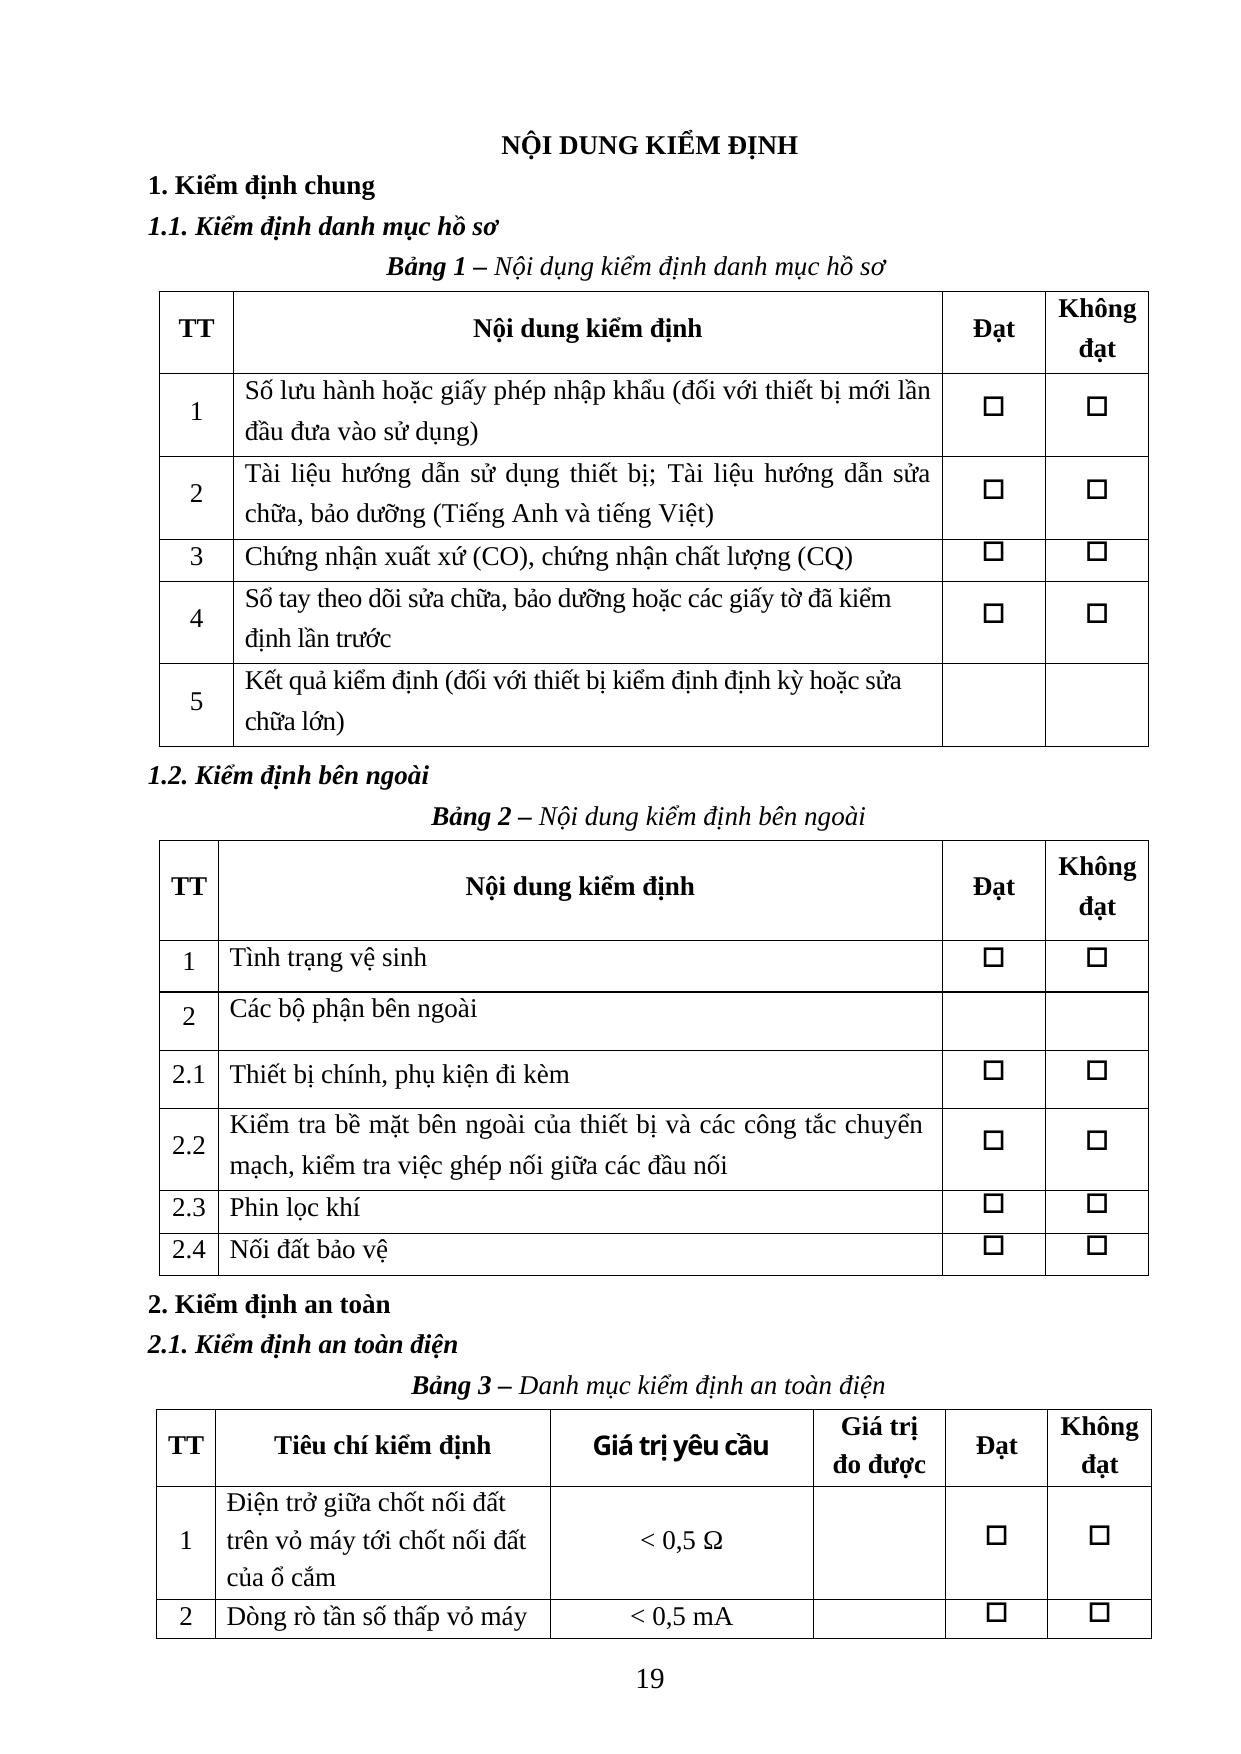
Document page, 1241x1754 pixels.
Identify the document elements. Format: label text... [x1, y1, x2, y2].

table_cell [1046, 993, 1148, 1049]
table_header TT [160, 292, 233, 373]
table_cell [943, 664, 1045, 746]
table_header Đạt [946, 1410, 1047, 1486]
table_cell < 0,5 mA [551, 1600, 813, 1638]
table_cell [1046, 540, 1148, 581]
table_cell < 0,5 Ω [551, 1487, 813, 1599]
table_cell [1046, 582, 1148, 663]
table_cell [1046, 1109, 1148, 1190]
table_cell 2 [160, 993, 218, 1049]
table_cell Các bộ phận bên ngoài [219, 993, 942, 1049]
table_cell [946, 1487, 1047, 1599]
table_cell Tài liệu hướng dẫn sử dụng thiết bị; Tài liệu hướng dẫn sửa chữa, bảo dưỡng (Tiếng Anh và tiếng Việt) [234, 457, 942, 538]
table_header Tiêu chí kiểm định [216, 1410, 550, 1486]
table_cell 2 [157, 1600, 215, 1638]
table_cell [1048, 1487, 1151, 1599]
table_cell 2.1 [160, 1051, 218, 1108]
table_cell 2.2 [160, 1109, 218, 1190]
table_cell [943, 993, 1045, 1049]
text 1. Kiểm định chung [148, 169, 1152, 201]
table_cell 2 [160, 457, 233, 538]
table_cell [814, 1487, 945, 1599]
table_cell [1046, 1051, 1148, 1108]
table_cell [943, 1234, 1045, 1274]
table_header Giá trị yêu cầu [551, 1410, 813, 1486]
table_cell [943, 941, 1045, 991]
table_cell [943, 457, 1045, 538]
table_cell 1 [160, 374, 233, 456]
table_cell Điện trở giữa chốt nối đất trên vỏ máy tới chốt nối đất của ổ cắm [216, 1487, 550, 1599]
table_header TT [157, 1410, 215, 1486]
table_cell 5 [160, 664, 233, 746]
table_cell 2.4 [160, 1234, 218, 1274]
table_cell [943, 1191, 1045, 1232]
table_cell Nối đất bảo vệ [219, 1234, 942, 1274]
table_header Không đạt [1046, 841, 1148, 940]
table_cell [1046, 941, 1148, 991]
table_cell Kết quả kiểm định (đối với thiết bị kiểm định định kỳ hoặc sửa chữa lớn) [234, 664, 942, 746]
table_cell [943, 540, 1045, 581]
table_cell [814, 1600, 945, 1638]
table_header Nội dung kiểm định [234, 292, 942, 373]
table_cell Tình trạng vệ sinh [219, 941, 942, 991]
table_cell 3 [160, 540, 233, 581]
table_cell Thiết bị chính, phụ kiện đi kèm [219, 1051, 942, 1108]
table_cell Kiểm tra bề mặt bên ngoài của thiết bị và các công tắc chuyển mạch, kiểm tra việc ghép nối giữa các đầu nối [219, 1109, 942, 1190]
table_header Không đạt [1046, 292, 1148, 373]
text Bảng 1 – Nội dụng kiểm định danh mục hồ sơ [148, 250, 1126, 281]
table_cell 1 [157, 1487, 215, 1599]
table_cell Dòng rò tần số thấp vỏ máy [216, 1600, 550, 1638]
table_cell [943, 1109, 1045, 1190]
text 2. Kiểm định an toàn [148, 1288, 1152, 1319]
table_cell [943, 1051, 1045, 1108]
text NỘI DUNG KIỂM ĐỊNH [148, 129, 1152, 160]
text 1.1. Kiểm định danh mục hồ sơ [148, 210, 1152, 241]
table_header Đạt [943, 841, 1045, 940]
table_cell [943, 582, 1045, 663]
table_cell Sổ tay theo dõi sửa chữa, bảo dưỡng hoặc các giấy tờ đã kiểm định lần trước [234, 582, 942, 663]
table_cell 4 [160, 582, 233, 663]
table_cell [946, 1600, 1047, 1638]
text 1.2. Kiểm định bên ngoài [148, 759, 1152, 791]
text 2.1. Kiểm định an toàn điện [148, 1328, 1152, 1360]
table_cell 2.3 [160, 1191, 218, 1232]
table_header Giá trị đo được [814, 1410, 945, 1486]
table_cell Chứng nhận xuất xứ (CO), chứng nhận chất lượng (CQ) [234, 540, 942, 581]
table_header Nội dung kiểm định [219, 841, 942, 940]
table_cell [1046, 457, 1148, 538]
table_cell [1046, 664, 1148, 746]
table_cell [1048, 1600, 1151, 1638]
text Bảng 3 – Danh mục kiểm định an toàn điện [148, 1369, 1152, 1400]
table_cell 1 [160, 941, 218, 991]
text Bảng 2 – Nội dung kiểm định bên ngoài [148, 800, 1152, 831]
table_cell [1046, 374, 1148, 456]
table_cell Số lưu hành hoặc giấy phép nhập khẩu (đối với thiết bị mới lần đầu đưa vào sử dụng) [234, 374, 942, 456]
table_cell [1046, 1234, 1148, 1274]
table_cell [943, 374, 1045, 456]
table_cell Phin lọc khí [219, 1191, 942, 1232]
table_header Không đạt [1048, 1410, 1151, 1486]
table_header Đạt [943, 292, 1045, 373]
table_cell [1046, 1191, 1148, 1232]
table_header TT [160, 841, 218, 940]
